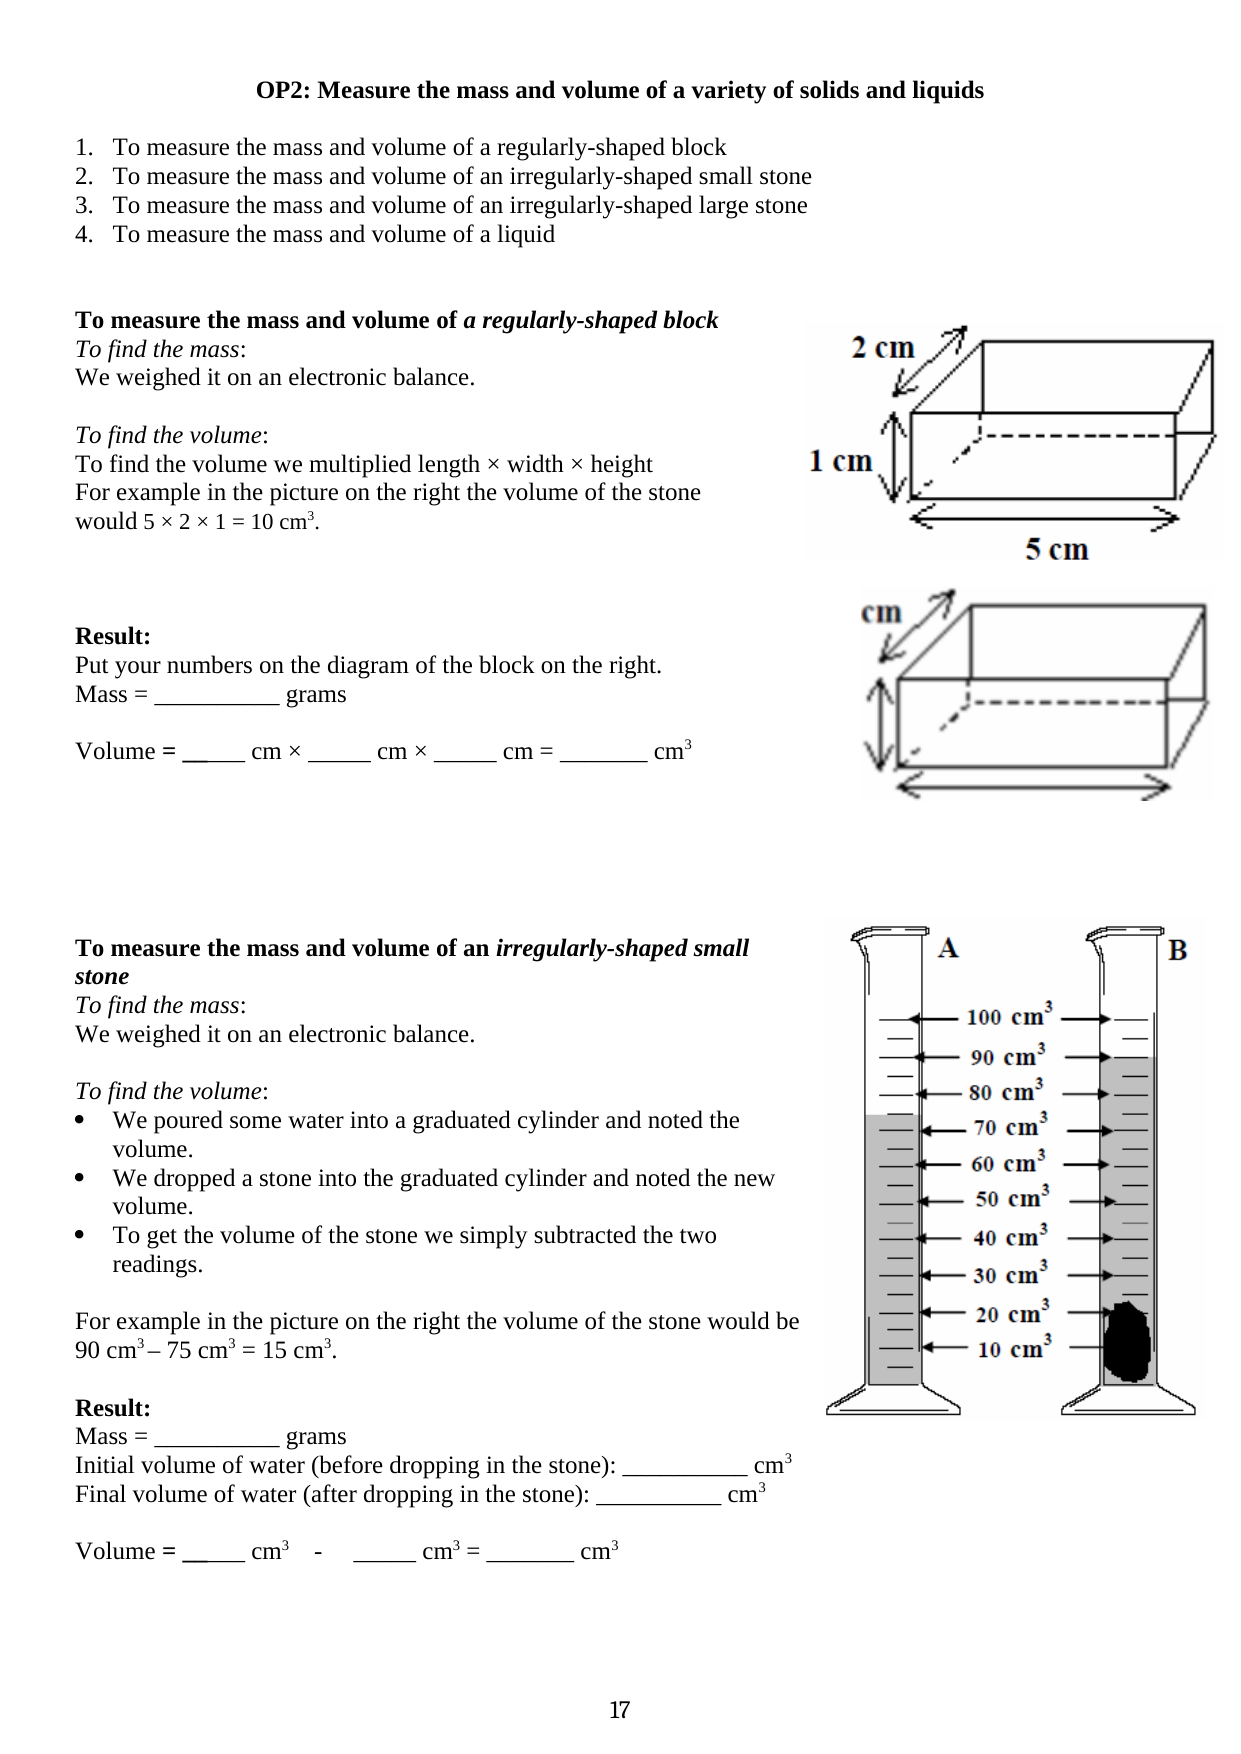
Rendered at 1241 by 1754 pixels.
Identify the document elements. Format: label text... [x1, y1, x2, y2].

picture [861, 572, 1214, 801]
list To measure the mass and volume of an irregularly-shaped small stone [75, 161, 1165, 190]
list To get the volume of the stone we simply subtracted the two readings. [75, 1220, 825, 1278]
text Volume = _____ cm3 - _____ cm3 = _______ cm3 [75, 1536, 1165, 1565]
text To find the volume: [75, 420, 781, 449]
list To measure the mass and volume of a regularly-shaped block [75, 132, 1165, 161]
text To find the volume we multiplied length × width × height [75, 449, 781, 477]
list We poured some water into a graduated cylinder and noted the volume. [75, 1105, 825, 1163]
text Volume = _____ cm × _____ cm × _____ cm = _______ cm3 [75, 736, 861, 765]
text We weighed it on an electronic balance. [75, 1019, 825, 1048]
list To measure the mass and volume of a liquid [75, 219, 1165, 247]
text Initial volume of water (before dropping in the stone): __________ cm3 [75, 1450, 1165, 1479]
text For example in the picture on the right the volume of the stone would 5 × 2 × 1 = 10 cm3. [75, 477, 781, 535]
text To measure the mass and volume of an irregularly-shaped small stone [75, 933, 825, 990]
text Mass = __________ grams [75, 1421, 1165, 1450]
text To measure the mass and volume of a regularly-shaped block [75, 305, 1165, 334]
text Final volume of water (after dropping in the stone): __________ cm3 [75, 1479, 1165, 1508]
text Result: [75, 621, 861, 650]
text To find the mass: [75, 334, 781, 362]
list We dropped a stone into the graduated cylinder and noted the new volume. [75, 1163, 825, 1220]
text OP2: Measure the mass and volume of a variety of solids and liquids [75, 75, 1165, 104]
text To find the volume: [75, 1076, 825, 1105]
text For example in the picture on the right the volume of the stone would be 90 cm3 – 75 cm3 = 15 cm3. [75, 1306, 825, 1364]
text Put your numbers on the diagram of the block on the right. [75, 650, 861, 679]
text To find the mass: [75, 990, 825, 1019]
text Result: [75, 1393, 825, 1421]
text We weighed it on an electronic balance. [75, 362, 781, 391]
list To measure the mass and volume of an irregularly-shaped large stone [75, 190, 1165, 219]
text Mass = __________ grams [75, 679, 861, 707]
